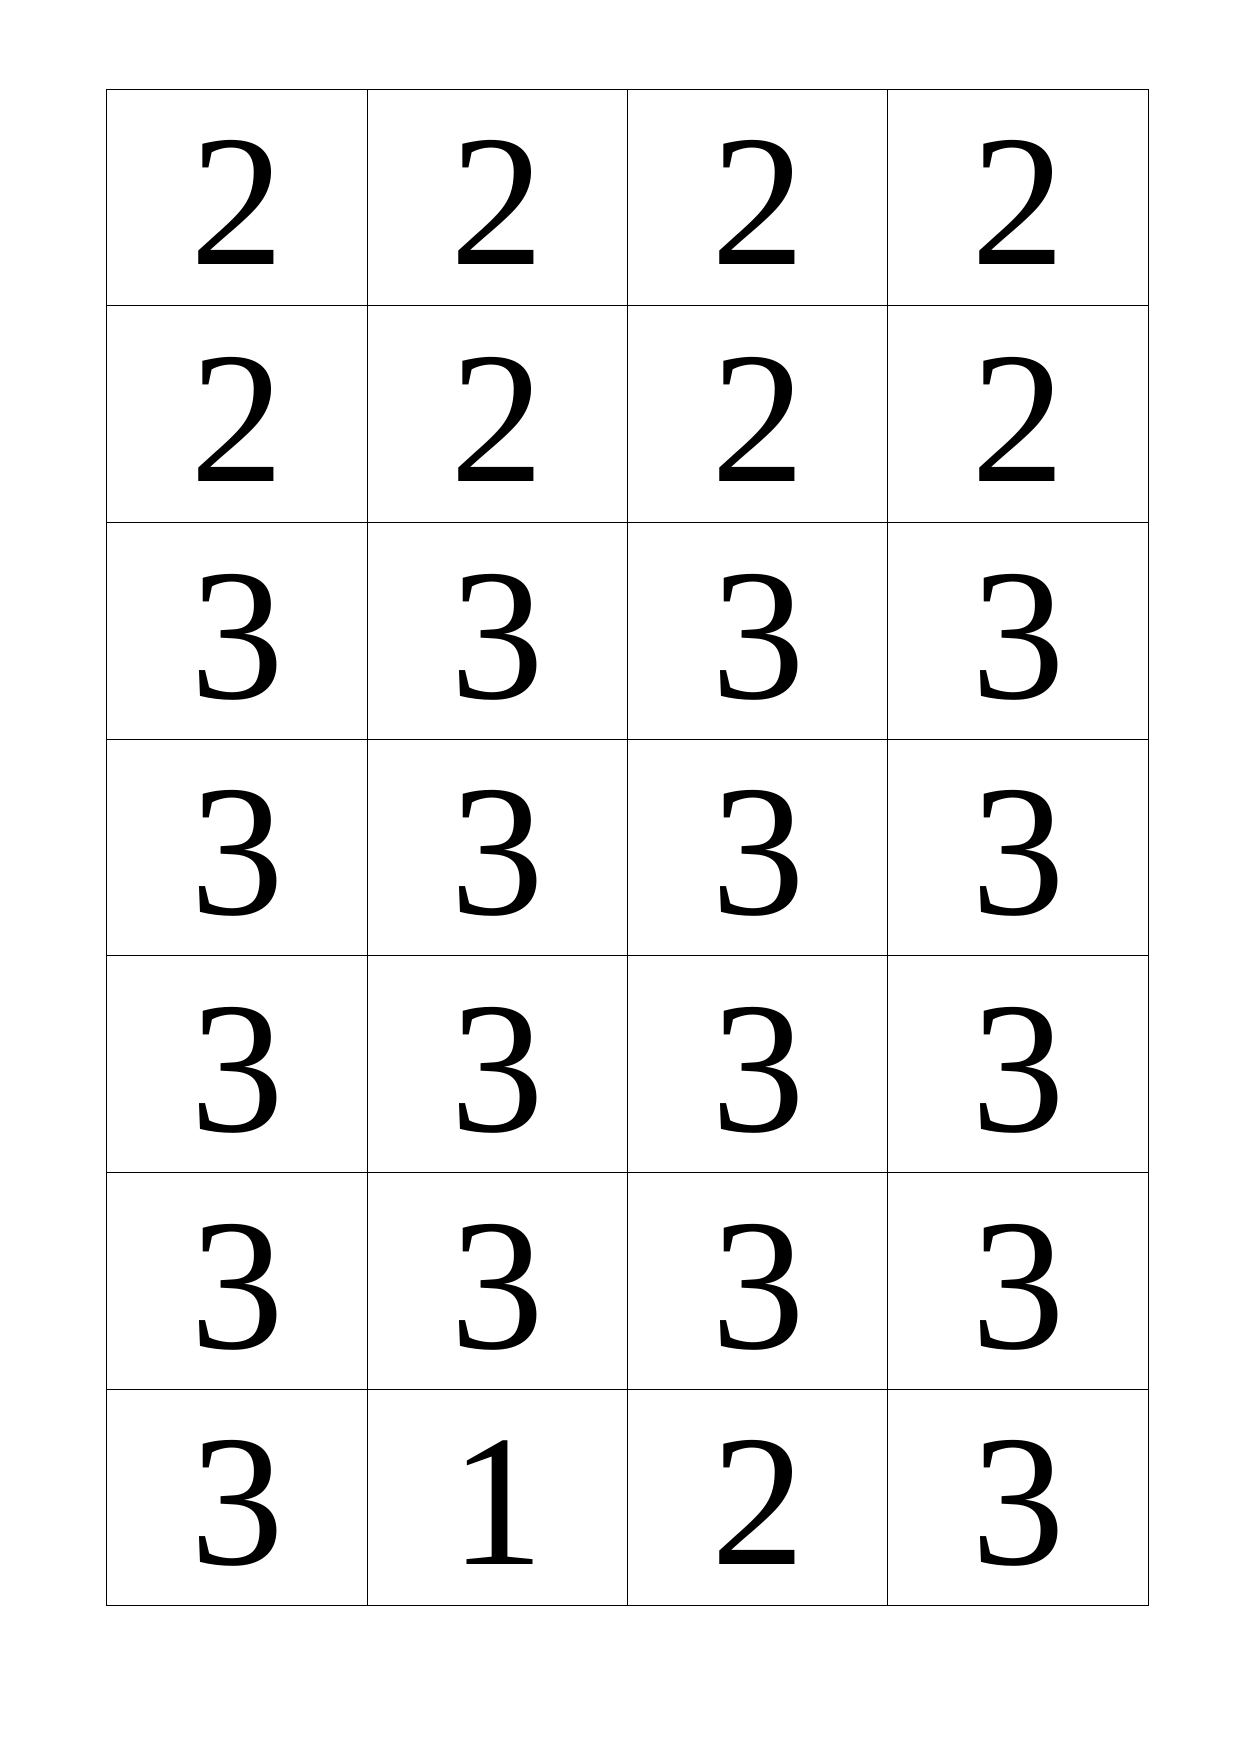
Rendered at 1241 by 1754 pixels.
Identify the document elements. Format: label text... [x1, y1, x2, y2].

table_cell 2 [368, 306, 627, 522]
table_cell 2 [107, 306, 367, 522]
table_cell 2 [628, 90, 887, 305]
table_cell 2 [628, 306, 887, 522]
table_cell 2 [368, 90, 627, 305]
table_cell 2 [888, 90, 1148, 305]
table_cell 3 [107, 956, 367, 1172]
table_cell 1 [368, 1390, 627, 1605]
table_cell 3 [628, 956, 887, 1172]
table_cell 3 [368, 956, 627, 1172]
table_cell 2 [628, 1390, 887, 1605]
table_cell 3 [107, 1390, 367, 1605]
table_cell 3 [107, 740, 367, 955]
table_cell 3 [107, 523, 367, 739]
table_cell 3 [888, 956, 1148, 1172]
table_cell 3 [888, 1173, 1148, 1389]
table_cell 3 [368, 740, 627, 955]
table_cell 3 [368, 1173, 627, 1389]
table_cell 3 [368, 523, 627, 739]
table_cell 3 [888, 740, 1148, 955]
table_cell 3 [628, 523, 887, 739]
table_cell 2 [888, 306, 1148, 522]
table_cell 2 [107, 90, 367, 305]
table_cell 3 [107, 1173, 367, 1389]
table_cell 3 [628, 1173, 887, 1389]
table_cell 3 [888, 523, 1148, 739]
table_cell 3 [628, 740, 887, 955]
table_cell 3 [888, 1390, 1148, 1605]
